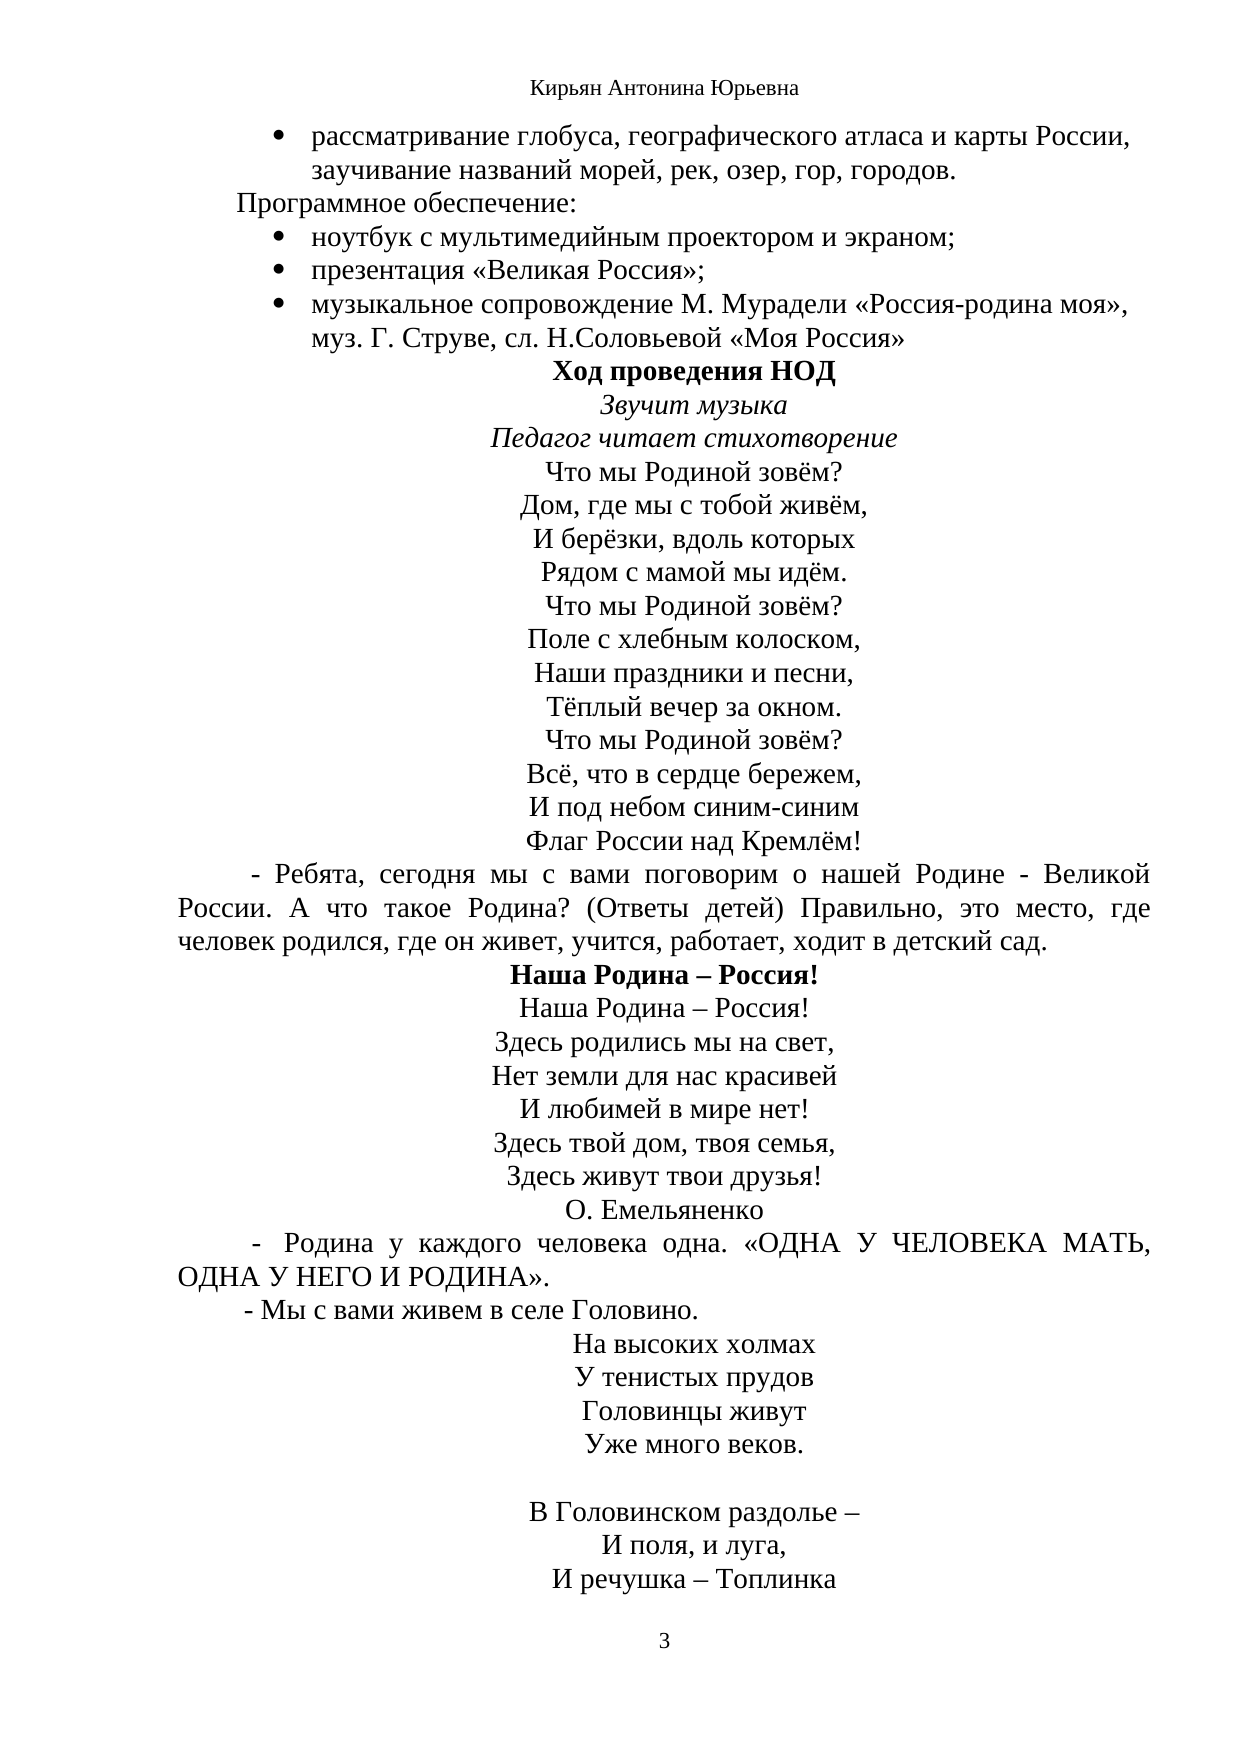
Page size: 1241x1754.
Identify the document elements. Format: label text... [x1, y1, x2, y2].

text Поле с хлебным колоском, [177, 622, 1152, 655]
text Головинцы живут [177, 1393, 1152, 1427]
text Что мы Родиной зовём? [177, 454, 1152, 487]
text Тёплый вечер за окном. [177, 689, 1152, 722]
text Ход проведения НОД [177, 353, 1152, 387]
text Наши праздники и песни, [177, 655, 1152, 689]
text У тенистых прудов [177, 1359, 1152, 1393]
text Педагог читает стихотворение [177, 420, 1152, 454]
text Дом, где мы с тобой живём, [177, 487, 1152, 521]
text Наша Родина – Россия! [177, 957, 1152, 991]
text Уже много веков. [177, 1427, 1152, 1460]
list ноутбук с мультимедийным проектором и экраном; [274, 219, 1152, 252]
text - Родина у каждого человека одна. «ОДНА У ЧЕЛОВЕКА МАТЬ, ОДНА У НЕГО И РОДИНА». [177, 1225, 1152, 1292]
text И под небом синим-синим [177, 789, 1152, 823]
text Рядом с мамой мы идём. [177, 554, 1152, 588]
text - Мы с вами живем в селе Головино. [177, 1292, 1152, 1326]
text И речушка – Топлинка [177, 1561, 1152, 1594]
text На высоких холмах [177, 1326, 1152, 1359]
list презентация «Великая Россия»; [274, 252, 1152, 286]
text Что мы Родиной зовём? [177, 722, 1152, 756]
list рассматривание глобуса, географического атласа и карты России, заучивание названий морей, рек, озер, гор, городов. [274, 118, 1152, 185]
text Что мы Родиной зовём? [177, 588, 1152, 622]
list музыкальное сопровождение М. Мурадели «Россия-родина моя», муз. Г. Струве, сл. Н.Соловьевой «Моя Россия» [274, 286, 1152, 353]
text Наша Родина – Россия! Здесь родились мы на свет, Нет земли для нас красивей И любимей в мире нет! Здесь твой дом, твоя семья, Здесь живут твои друзья! О. Емельяненко [177, 991, 1152, 1225]
text Звучит музыка [177, 387, 1152, 420]
text Флаг России над Кремлём! [177, 823, 1152, 856]
text Всё, что в сердце бережем, [177, 756, 1152, 789]
text Программное обеспечение: [177, 185, 1152, 219]
text И берёзки, вдоль которых [177, 521, 1152, 554]
text В Головинском раздолье – [177, 1494, 1152, 1527]
text И поля, и луга, [177, 1527, 1152, 1561]
text - Ребята, сегодня мы с вами поговорим о нашей Родине - Великой России. А что такое Родина? (Ответы детей) Правильно, это место, где человек родился, где он живет, учится, работает, ходит в детский сад. [177, 856, 1152, 957]
